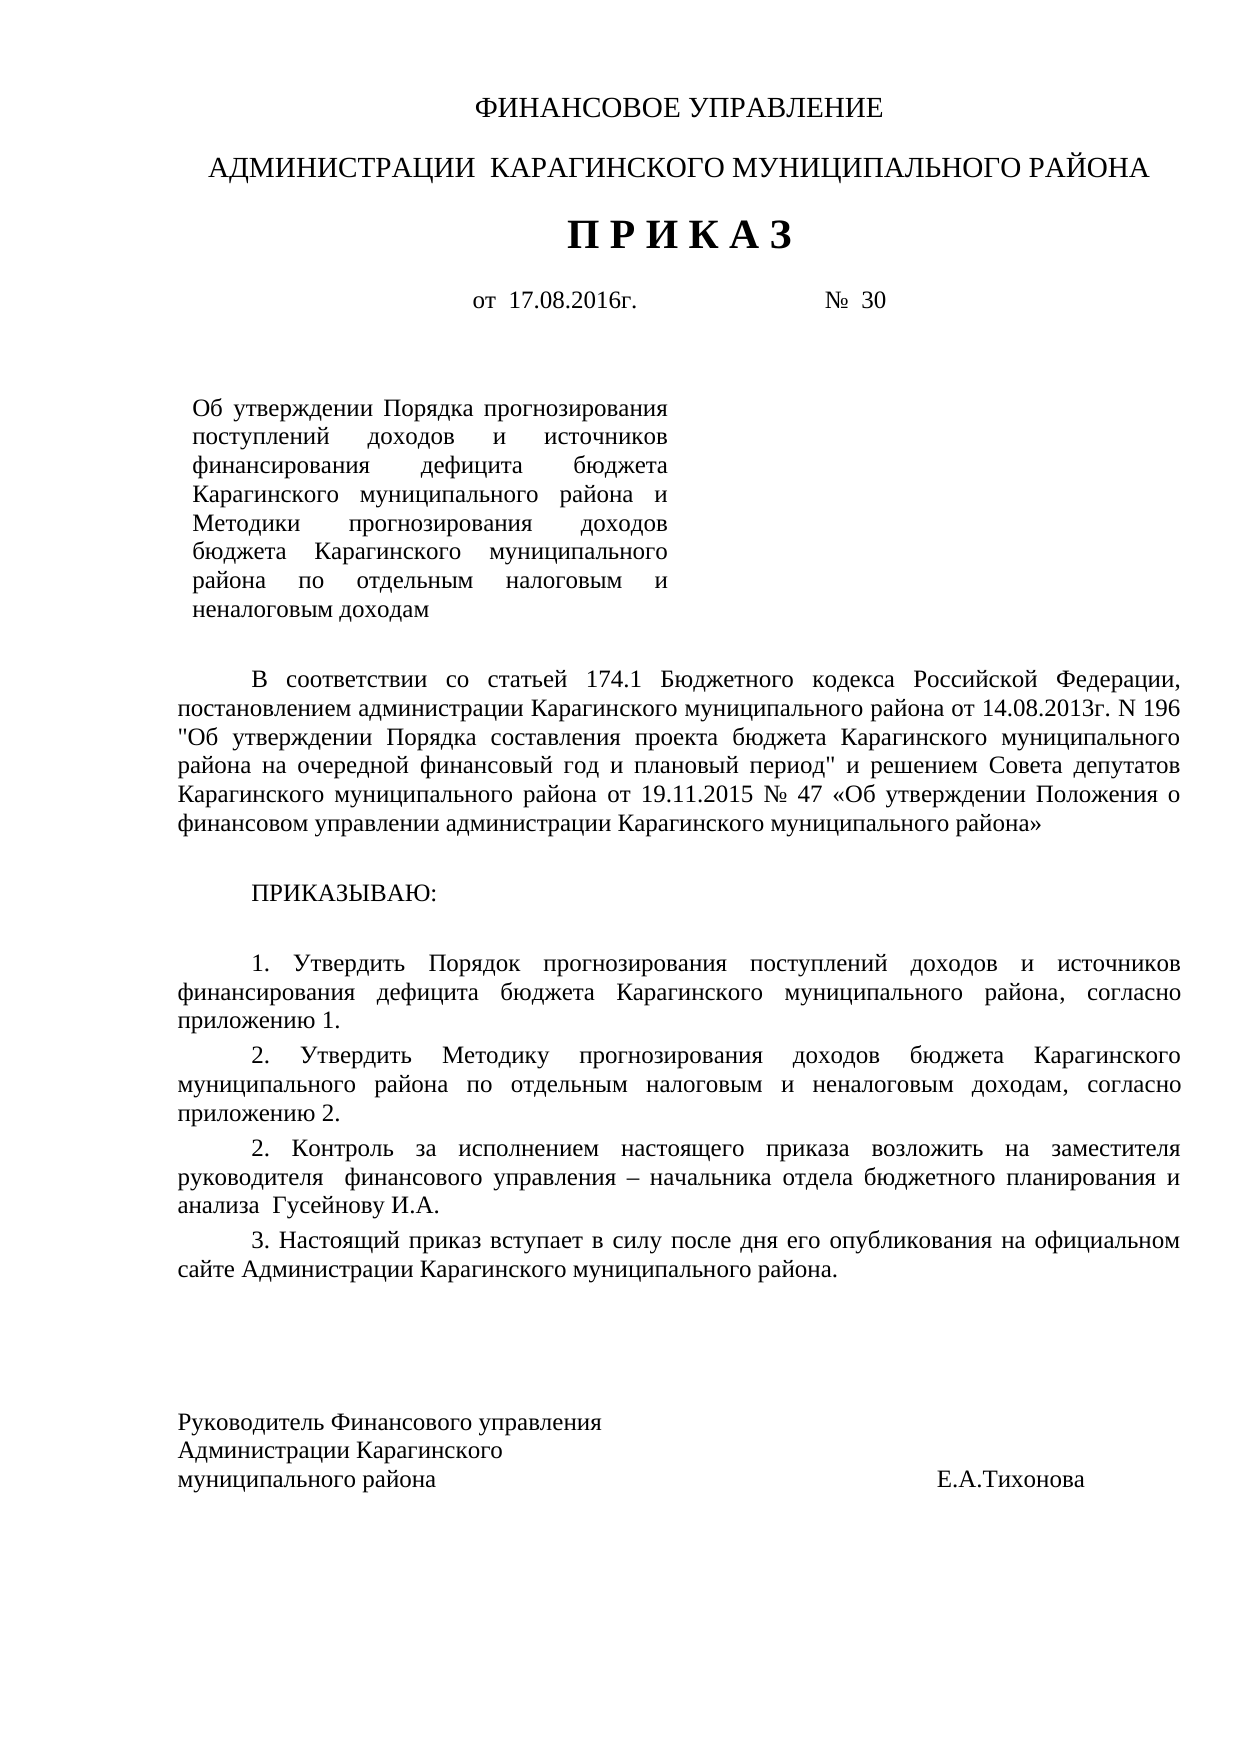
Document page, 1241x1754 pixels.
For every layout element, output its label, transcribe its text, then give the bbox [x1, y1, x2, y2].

text В соответствии со статьей 174.1 Бюджетного кодекса Российской Федерации, постановлением администрации Карагинского муниципального района от 14.08.2013г. N 196 "Об утверждении Порядка составления проекта бюджета Карагинского муниципального района на очередной финансовый год и плановый период" и решением Совета депутатов Карагинского муниципального района от 19.11.2015 № 47 «Об утверждении Положения о финансовом управлении администрации Карагинского муниципального района» [177, 664, 1181, 837]
text 1. Утвердить Порядок прогнозирования поступлений доходов и источников финансирования дефицита бюджета Карагинского муниципального района, согласно приложению 1. [177, 948, 1181, 1034]
text Администрации Карагинского [177, 1436, 1181, 1464]
text муниципального района Е.А.Тихонова [177, 1464, 1181, 1493]
text Руководитель Финансового управления [177, 1407, 1181, 1436]
text 2. Контроль за исполнением настоящего приказа возложить на заместителя руководителя финансового управления – начальника отдела бюджетного планирования и анализа Гусейнову И.А. [177, 1133, 1181, 1219]
text АДМИНИСТРАЦИИ КАРАГИНСКОГО МУНИЦИПАЛЬНОГО РАЙОНА [177, 150, 1181, 183]
text 3. Настоящий приказ вступает в силу после дня его опубликования на официальном сайте Администрации Карагинского муниципального района. [177, 1225, 1181, 1283]
text П Р И К А З [177, 209, 1181, 257]
table_header [177, 393, 705, 623]
text ПРИКАЗЫВАЮ: [177, 878, 1181, 907]
text от 17.08.2016г. № 30 [177, 285, 1181, 314]
text ФИНАНСОВОЕ УПРАВЛЕНИЕ [177, 90, 1181, 124]
text 2. Утвердить Методику прогнозирования доходов бюджета Карагинского муниципального района по отдельным налоговым и неналоговым доходам, согласно приложению 2. [177, 1040, 1181, 1127]
